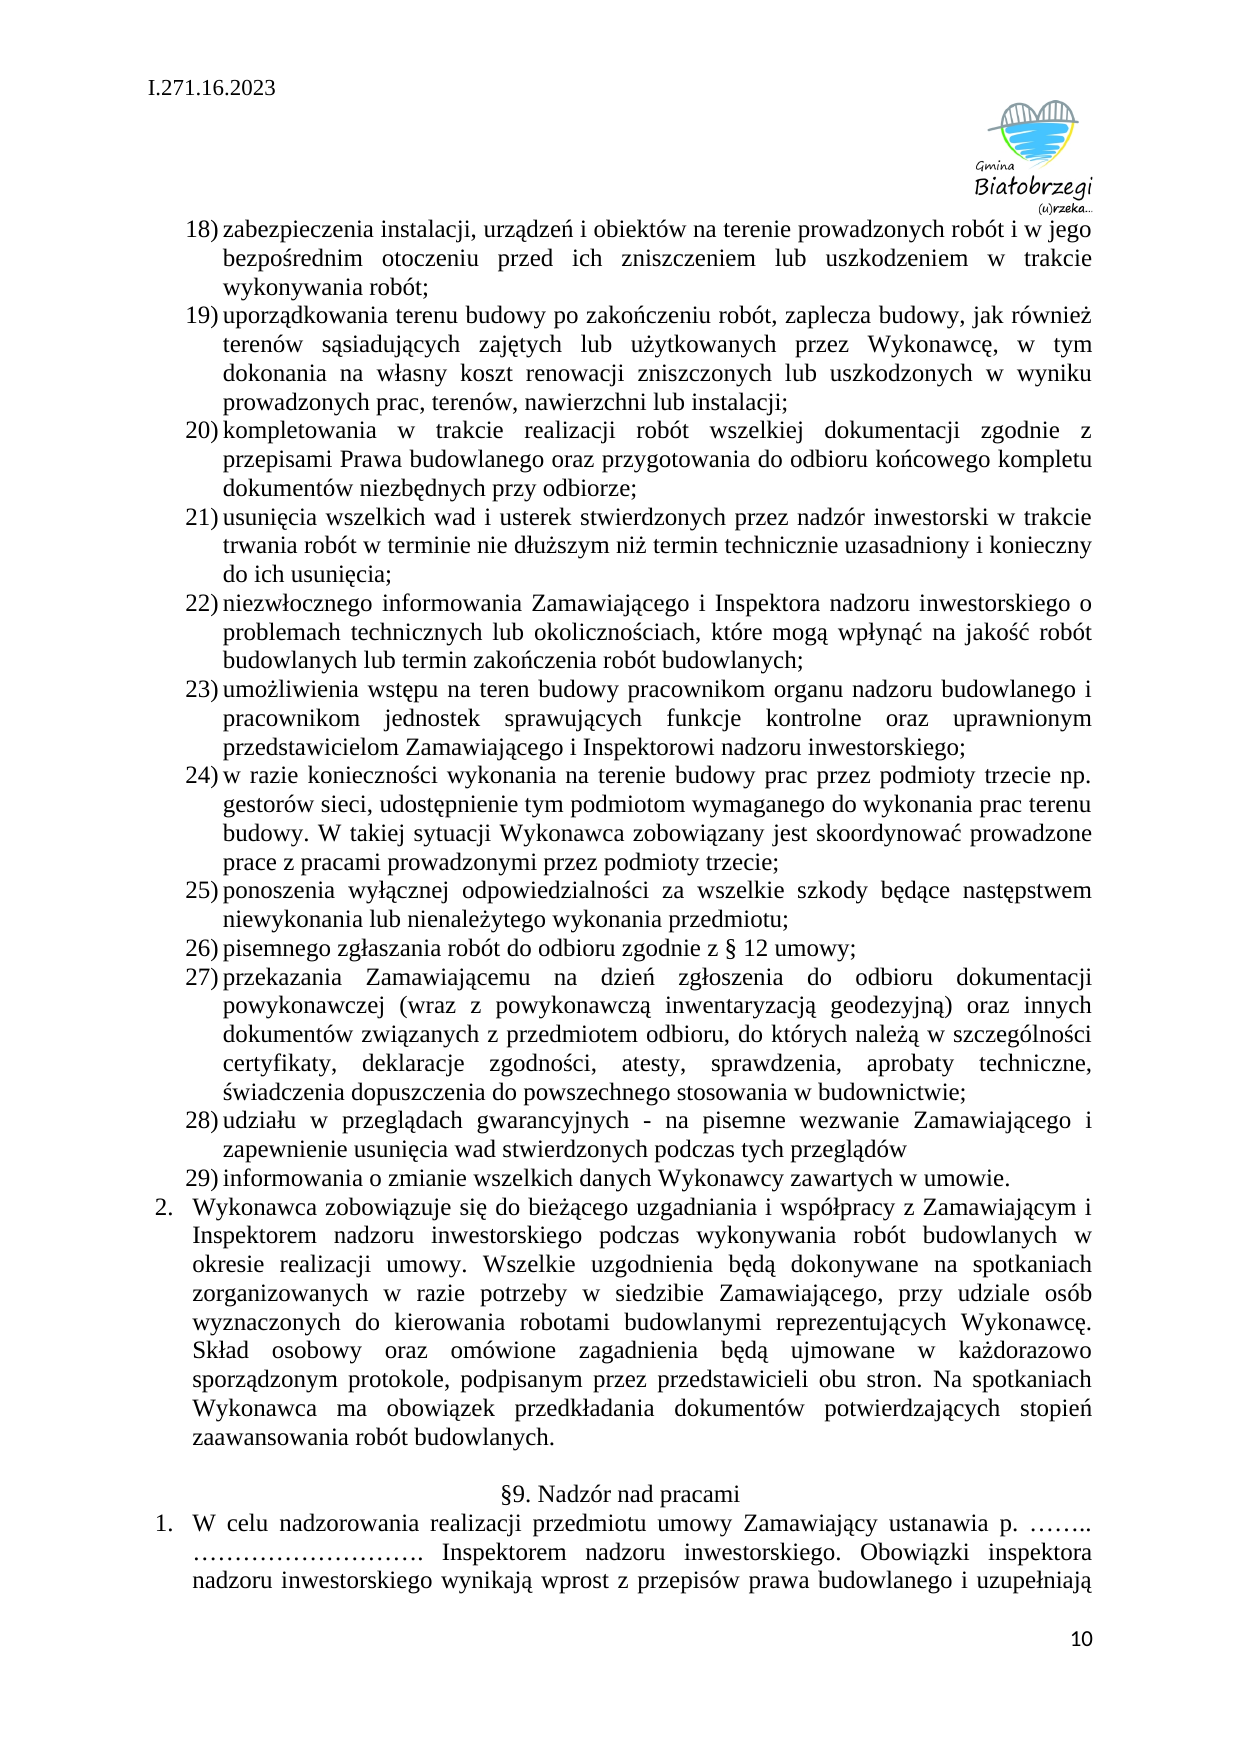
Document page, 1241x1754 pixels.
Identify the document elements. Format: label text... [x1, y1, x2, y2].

text §9. Nadzór nad pracami [148, 1479, 1093, 1508]
list Wykonawca zobowiązuje się do bieżącego uzgadniania i współpracy z Zamawiającym i Inspektorem nadzoru inwestorskiego podczas wykonywania robót budowlanych w okresie realizacji umowy. Wszelkie uzgodnienia będą dokonywane na spotkaniach zorganizowanych w razie potrzeby w siedzibie Zamawiającego, przy udziale osób wyznaczonych do kierowania robotami budowlanymi reprezentujących Wykonawcę. Skład osobowy oraz omówione zagadnienia będą ujmowane w każdorazowo sporządzonym protokole, podpisanym przez przedstawicieli obu stron. Na spotkaniach Wykonawca ma obowiązek przedkładania dokumentów potwierdzających stopień zaawansowania robót budowlanych. [154, 1192, 1093, 1450]
picture [975, 100, 1093, 215]
list ponoszenia wyłącznej odpowiedzialności za wszelkie szkody będące następstwem niewykonania lub nienależytego wykonania przedmiotu; [185, 875, 1093, 933]
list informowania o zmianie wszelkich danych Wykonawcy zawartych w umowie. [185, 1163, 1093, 1192]
list zabezpieczenia instalacji, urządzeń i obiektów na terenie prowadzonych robót i w jego bezpośrednim otoczeniu przed ich zniszczeniem lub uszkodzeniem w trakcie wykonywania robót; [185, 214, 1093, 300]
list umożliwienia wstępu na teren budowy pracownikom organu nadzoru budowlanego i pracownikom jednostek sprawujących funkcje kontrolne oraz uprawnionym przedstawicielom Zamawiającego i Inspektorowi nadzoru inwestorskiego; [185, 674, 1093, 760]
list kompletowania w trakcie realizacji robót wszelkiej dokumentacji zgodnie z przepisami Prawa budowlanego oraz przygotowania do odbioru końcowego kompletu dokumentów niezbędnych przy odbiorze; [185, 415, 1093, 502]
list pisemnego zgłaszania robót do odbioru zgodnie z § 12 umowy; [185, 933, 1093, 962]
list w razie konieczności wykonania na terenie budowy prac przez podmioty trzecie np. gestorów sieci, udostępnienie tym podmiotom wymaganego do wykonania prac terenu budowy. W takiej sytuacji Wykonawca zobowiązany jest skoordynować prowadzone prace z pracami prowadzonymi przez podmioty trzecie; [185, 760, 1093, 875]
list przekazania Zamawiającemu na dzień zgłoszenia do odbioru dokumentacji powykonawczej (wraz z powykonawczą inwentaryzacją geodezyjną) oraz innych dokumentów związanych z przedmiotem odbioru, do których należą w szczególności certyfikaty, deklaracje zgodności, atesty, sprawdzenia, aprobaty techniczne, świadczenia dopuszczenia do powszechnego stosowania w budownictwie; [185, 962, 1093, 1105]
list niezwłocznego informowania Zamawiającego i Inspektora nadzoru inwestorskiego o problemach technicznych lub okolicznościach, które mogą wpłynąć na jakość robót budowlanych lub termin zakończenia robót budowlanych; [185, 588, 1093, 674]
list usunięcia wszelkich wad i usterek stwierdzonych przez nadzór inwestorski w trakcie trwania robót w terminie nie dłuższym niż termin technicznie uzasadniony i konieczny do ich usunięcia; [185, 502, 1093, 588]
list udziału w przeglądach gwarancyjnych - na pisemne wezwanie Zamawiającego i zapewnienie usunięcia wad stwierdzonych podczas tych przeglądów [185, 1105, 1093, 1163]
list uporządkowania terenu budowy po zakończeniu robót, zaplecza budowy, jak również terenów sąsiadujących zajętych lub użytkowanych przez Wykonawcę, w tym dokonania na własny koszt renowacji zniszczonych lub uszkodzonych w wyniku prowadzonych prac, terenów, nawierzchni lub instalacji; [185, 300, 1093, 415]
